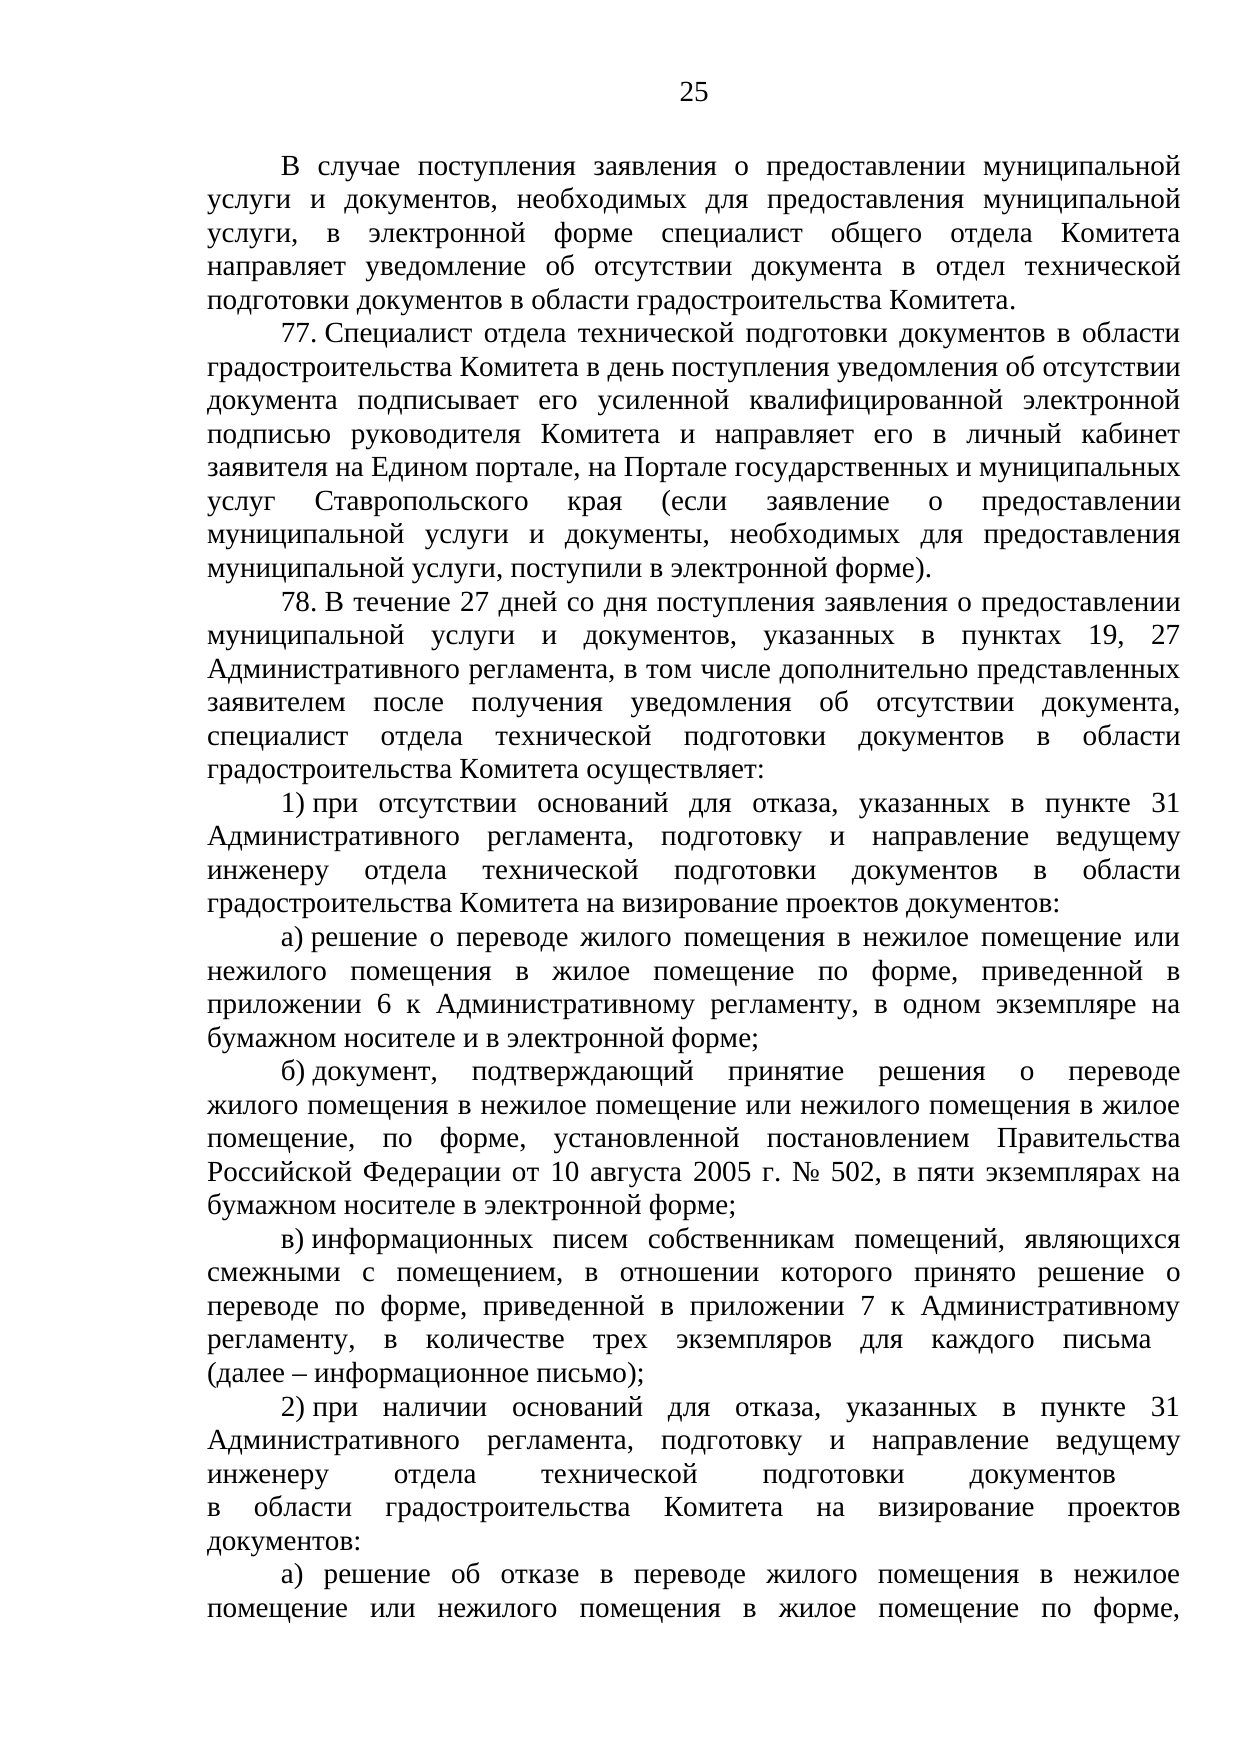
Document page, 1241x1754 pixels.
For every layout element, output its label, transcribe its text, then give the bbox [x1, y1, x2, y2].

list при отсутствии оснований для отказа, указанных в пункте 31 Административного регламента, подготовку и направление ведущему инженеру отдела технической подготовки документов в области градостроительства Комитета на визирование проектов документов: [207, 785, 1181, 919]
list информационных писем собственникам помещений, являющихся смежными с помещением, в отношении которого принято решение о переводе по форме, приведенной в приложении 7 к Административному регламенту, в количестве трех экземпляров для каждого письма (далее – информационное письмо); [207, 1221, 1181, 1389]
list Специалист отдела технической подготовки документов в области градостроительства Комитета в день поступления уведомления об отсутствии документа подписывает его усиленной квалифицированной электронной подписью руководителя Комитета и направляет его в личный кабинет заявителя на Едином портале, на Портале государственных и муниципальных услуг Ставропольского края (если заявление о предоставлении муниципальной услуги и документы, необходимых для предоставления муниципальной услуги, поступили в электронной форме). [207, 315, 1181, 584]
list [207, 1556, 1181, 1623]
text В случае поступления заявления о предоставлении муниципальной услуги и документов, необходимых для предоставления муниципальной услуги, в электронной форме специалист общего отдела Комитета направляет уведомление об отсутствии документа в отдел технической подготовки документов в области градостроительства Комитета. [207, 148, 1181, 315]
list документ, подтверждающий принятие решения о переводе жилого помещения в нежилое помещение или нежилого помещения в жилое помещение, по форме, установленной постановлением Правительства Российской Федерации от 10 августа 2005 г. № 502, в пяти экземплярах на бумажном носителе в электронной форме; [207, 1053, 1181, 1221]
list решение о переводе жилого помещения в нежилое помещение или нежилого помещения в жилое помещение по форме, приведенной в приложении 6 к Административному регламенту, в одном экземпляре на бумажном носителе и в электронной форме; [207, 919, 1181, 1053]
list В течение 27 дней со дня поступления заявления о предоставлении муниципальной услуги и документов, указанных в пунктах 19, 27 Административного регламента, в том числе дополнительно представленных заявителем после получения уведомления об отсутствии документа, специалист отдела технической подготовки документов в области градостроительства Комитета осуществляет: [207, 584, 1181, 785]
list при наличии оснований для отказа, указанных в пункте 31 Административного регламента, подготовку и направление ведущему инженеру отдела технической подготовки документов в области градостроительства Комитета на визирование проектов документов: [207, 1389, 1181, 1556]
